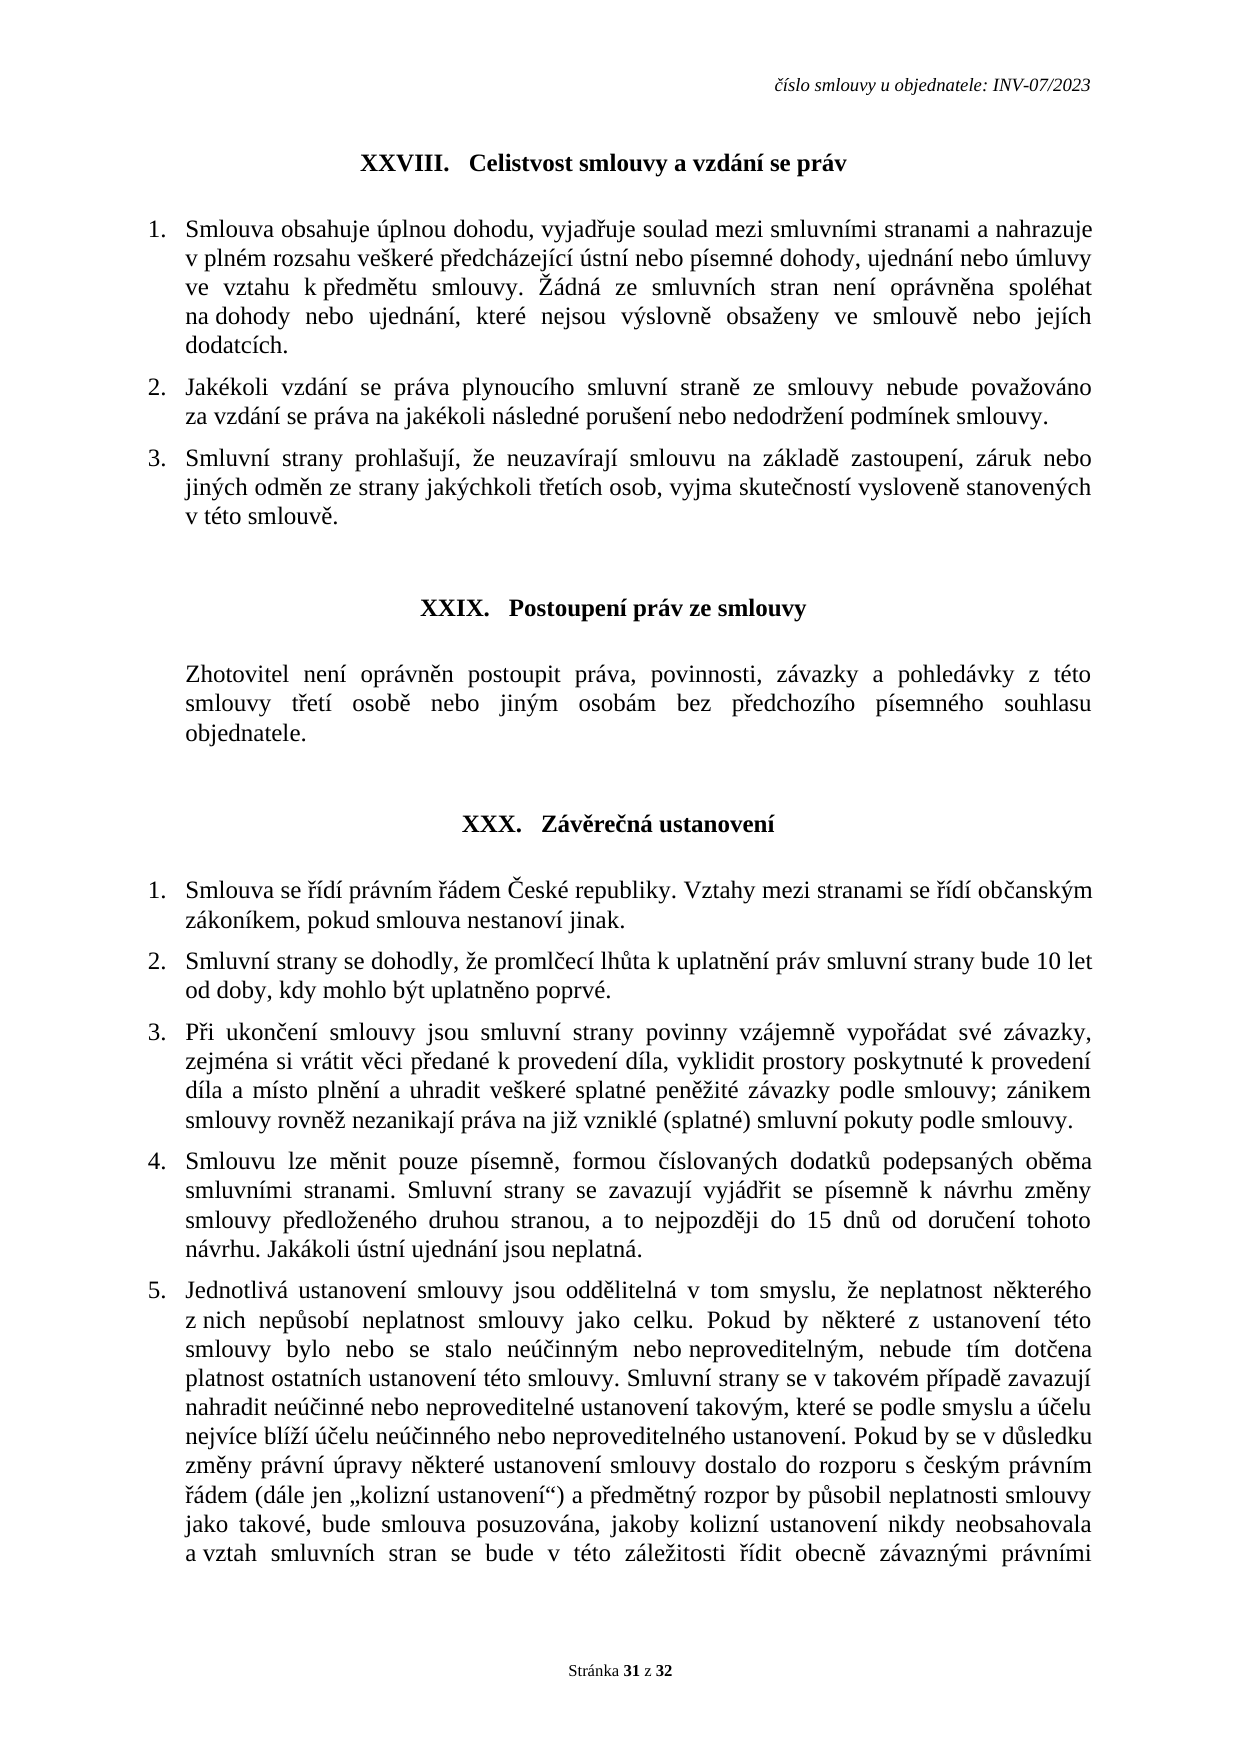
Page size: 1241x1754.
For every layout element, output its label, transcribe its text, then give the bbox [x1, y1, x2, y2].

list Jakékoli vzdání se práva plynoucího smluvní straně ze smlouvy nebude považováno za vzdání se práva na jakékoli následné porušení nebo nedodržení podmínek smlouvy. [148, 372, 1092, 431]
list Smluvní strany prohlašují, že neuzavírají smlouvu na základě zastoupení, záruk nebo jiných odměn ze strany jakýchkoli třetích osob, vyjma skutečností vysloveně stanovených v této smlouvě. [148, 443, 1092, 531]
text Smlouvu lze měnit pouze písemně, formou číslovaných dodatků podepsaných oběma smluvními stranami. Smluvní strany se zavazují vyjádřit se písemně k návrhu změny smlouvy předloženého druhou stranou, a to nejpozději do 15 dnů od doručení tohoto návrhu. Jakákoli ústní ujednání jsou neplatná. [148, 1146, 1092, 1263]
subtitle Postoupení práv ze smlouvy [204, 593, 1092, 622]
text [148, 1276, 1092, 1567]
list Smluvní strany se dohodly, že promlčecí lhůta k uplatnění práv smluvní strany bude 10 let od doby, kdy mohlo být uplatněno poprvé. [148, 946, 1092, 1005]
text Při ukončení smlouvy jsou smluvní strany povinny vzájemně vypořádat své závazky, zejména si vrátit věci předané k provedení díla, vyklidit prostory poskytnuté k provedení díla a místo plnění a uhradit veškeré splatné peněžité závazky podle smlouvy; zánikem smlouvy rovněž nezanikají práva na již vzniklé (splatné) smluvní pokuty podle smlouvy. [148, 1017, 1092, 1134]
list Zhotovitel není oprávněn postoupit práva, povinnosti, závazky a pohledávky z této smlouvy třetí osobě nebo jiným osobám bez předchozího písemného souhlasu objednatele. [185, 659, 1092, 747]
list Smlouva obsahuje úplnou dohodu, vyjadřuje soulad mezi smluvními stranami a nahrazuje v plném rozsahu veškeré předcházející ústní nebo písemné dohody, ujednání nebo úmluvy ve vztahu k předmětu smlouvy. Žádná ze smluvních stran není oprávněna spoléhat na dohody nebo ujednání, které nejsou výslovně obsaženy ve smlouvě nebo jejích dodatcích. [148, 214, 1092, 360]
subtitle Celistvost smlouvy a vzdání se práv [204, 148, 1092, 176]
subtitle Závěrečná ustanovení [204, 809, 1092, 838]
list Smlouva se řídí právním řádem České republiky. Vztahy mezi stranami se řídí občanským zákoníkem, pokud smlouva nestanoví jinak. [148, 876, 1092, 934]
